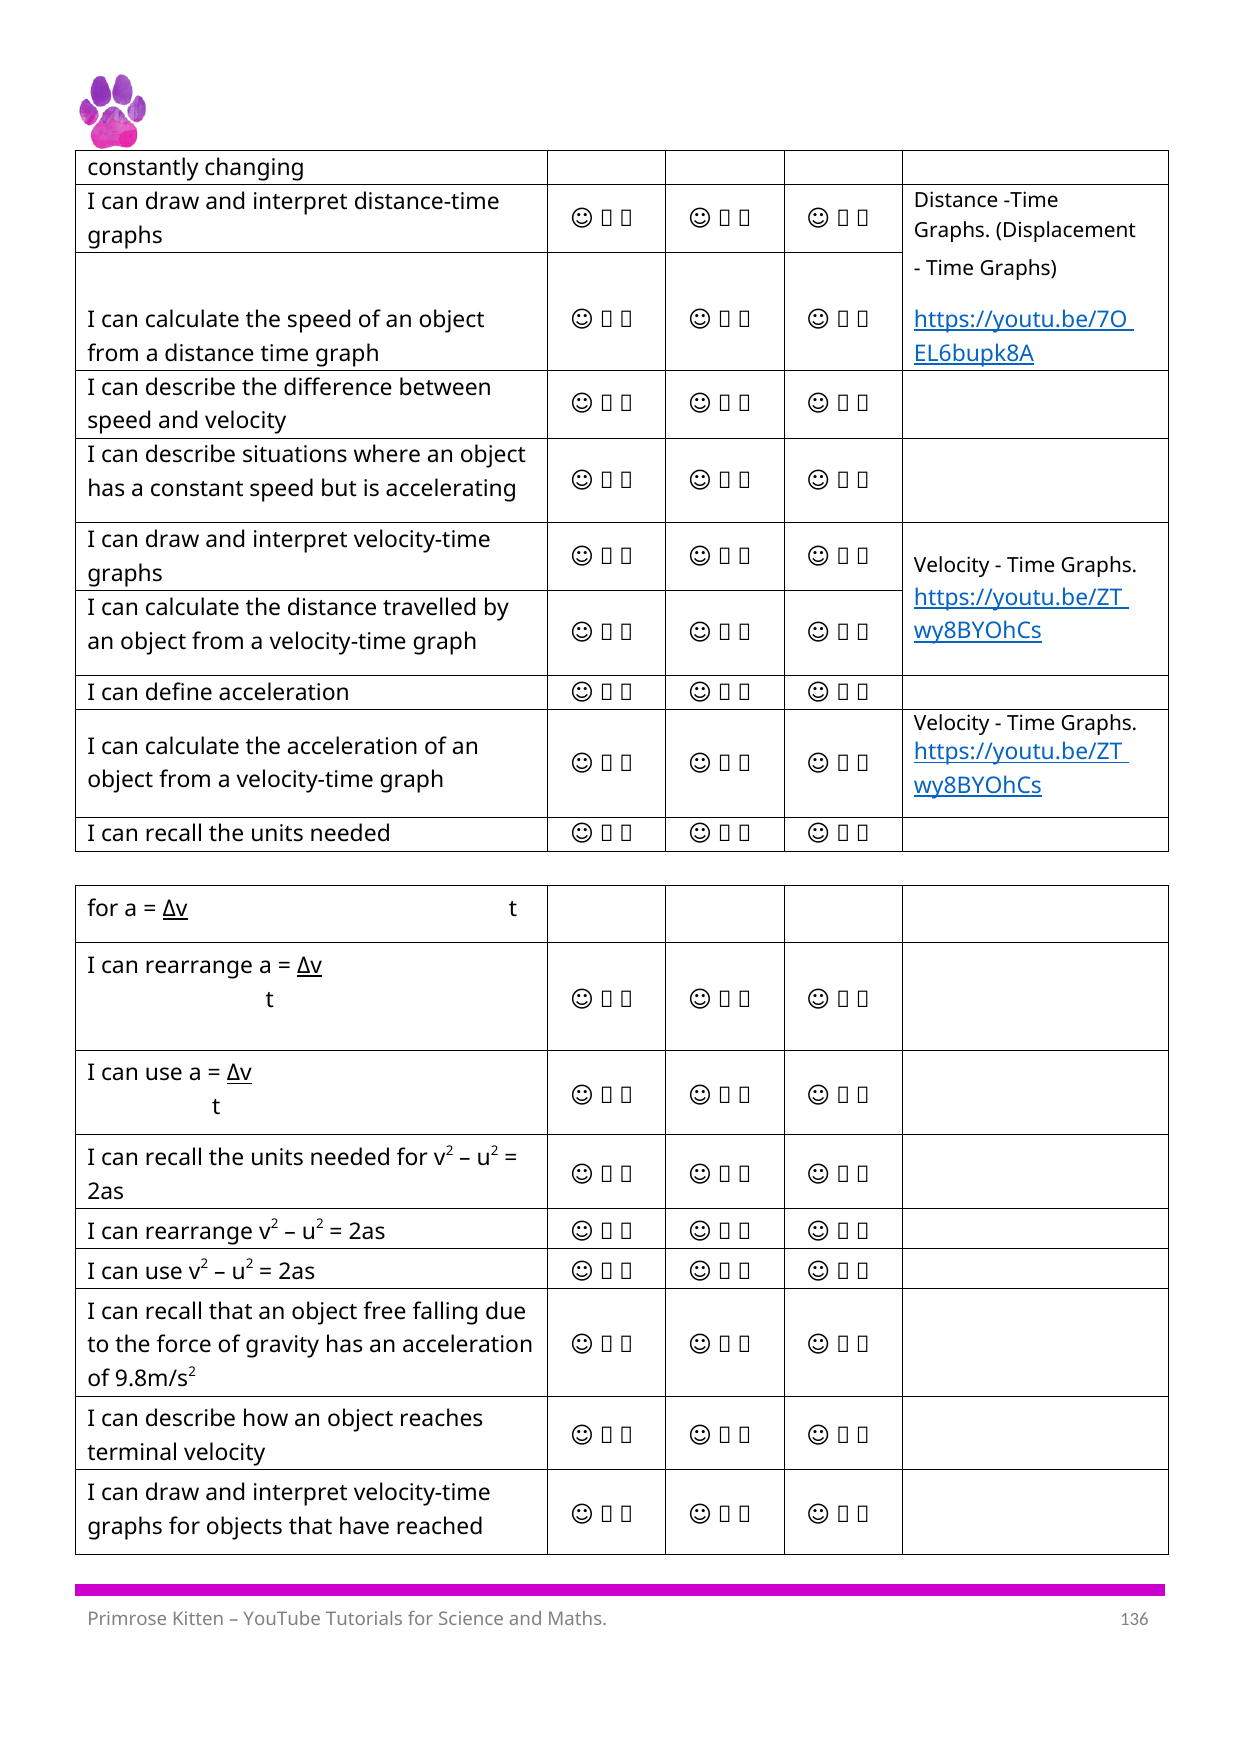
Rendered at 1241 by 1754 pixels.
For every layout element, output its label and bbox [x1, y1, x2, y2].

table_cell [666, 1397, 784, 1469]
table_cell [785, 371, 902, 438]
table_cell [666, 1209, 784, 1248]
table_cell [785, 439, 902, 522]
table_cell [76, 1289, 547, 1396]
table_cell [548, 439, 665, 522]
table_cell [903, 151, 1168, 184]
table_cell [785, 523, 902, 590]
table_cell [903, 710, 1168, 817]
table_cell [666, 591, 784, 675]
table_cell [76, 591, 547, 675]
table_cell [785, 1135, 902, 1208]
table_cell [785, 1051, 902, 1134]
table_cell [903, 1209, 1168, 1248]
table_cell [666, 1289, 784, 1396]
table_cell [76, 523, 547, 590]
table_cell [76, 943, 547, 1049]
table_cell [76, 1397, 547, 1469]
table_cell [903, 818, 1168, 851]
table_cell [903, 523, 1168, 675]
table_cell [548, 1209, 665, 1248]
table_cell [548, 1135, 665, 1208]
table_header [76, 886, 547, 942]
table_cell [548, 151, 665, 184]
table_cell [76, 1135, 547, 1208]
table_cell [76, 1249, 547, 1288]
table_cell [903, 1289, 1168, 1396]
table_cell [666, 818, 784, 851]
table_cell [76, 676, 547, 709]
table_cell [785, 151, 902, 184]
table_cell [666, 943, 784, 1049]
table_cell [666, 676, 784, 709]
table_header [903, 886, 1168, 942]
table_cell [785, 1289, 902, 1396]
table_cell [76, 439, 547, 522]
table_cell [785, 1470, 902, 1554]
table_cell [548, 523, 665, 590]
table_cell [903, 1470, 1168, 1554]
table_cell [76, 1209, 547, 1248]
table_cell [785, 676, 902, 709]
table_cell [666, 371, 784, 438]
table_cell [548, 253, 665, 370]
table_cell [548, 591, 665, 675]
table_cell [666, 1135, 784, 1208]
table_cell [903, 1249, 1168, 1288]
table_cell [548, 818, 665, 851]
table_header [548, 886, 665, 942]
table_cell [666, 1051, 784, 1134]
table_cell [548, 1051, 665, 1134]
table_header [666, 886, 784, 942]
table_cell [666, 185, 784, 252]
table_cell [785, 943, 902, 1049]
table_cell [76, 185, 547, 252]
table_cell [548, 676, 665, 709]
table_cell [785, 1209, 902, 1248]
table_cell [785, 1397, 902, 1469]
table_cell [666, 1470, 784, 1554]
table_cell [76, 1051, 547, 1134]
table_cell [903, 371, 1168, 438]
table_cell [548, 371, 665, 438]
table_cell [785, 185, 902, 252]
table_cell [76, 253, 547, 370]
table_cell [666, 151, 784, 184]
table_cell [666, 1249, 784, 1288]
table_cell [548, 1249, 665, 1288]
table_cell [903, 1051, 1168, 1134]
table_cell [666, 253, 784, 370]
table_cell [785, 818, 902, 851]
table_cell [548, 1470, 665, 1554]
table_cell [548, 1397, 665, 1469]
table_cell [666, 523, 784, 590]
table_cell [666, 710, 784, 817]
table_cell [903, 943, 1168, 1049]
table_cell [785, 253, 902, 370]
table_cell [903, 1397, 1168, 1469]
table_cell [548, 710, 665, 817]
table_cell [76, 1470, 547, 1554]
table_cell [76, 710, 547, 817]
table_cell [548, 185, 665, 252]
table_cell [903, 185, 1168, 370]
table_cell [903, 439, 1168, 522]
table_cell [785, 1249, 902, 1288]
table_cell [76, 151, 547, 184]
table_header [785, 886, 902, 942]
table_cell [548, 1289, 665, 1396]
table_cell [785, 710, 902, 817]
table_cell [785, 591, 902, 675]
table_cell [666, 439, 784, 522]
picture [75, 73, 149, 150]
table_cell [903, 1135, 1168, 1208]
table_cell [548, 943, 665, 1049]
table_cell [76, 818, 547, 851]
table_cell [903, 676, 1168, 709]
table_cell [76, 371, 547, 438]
